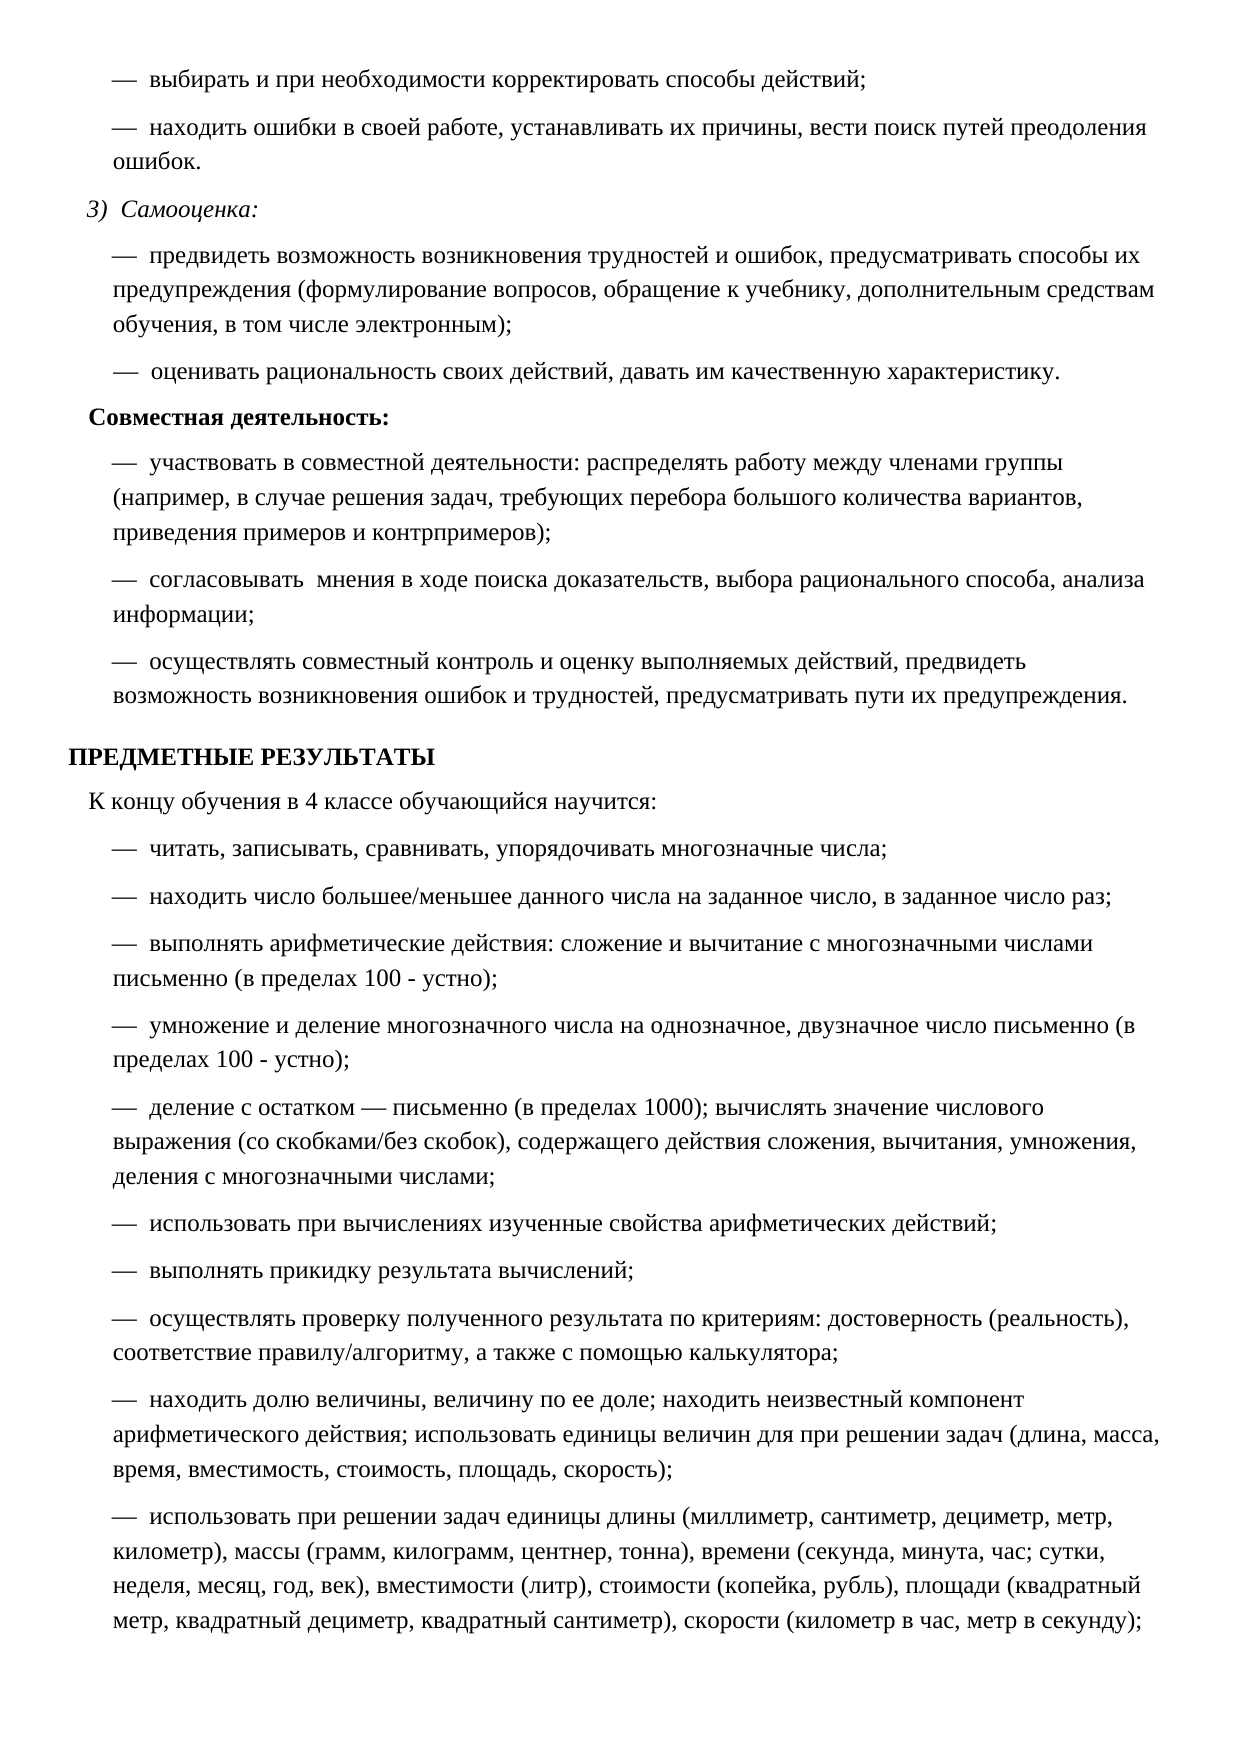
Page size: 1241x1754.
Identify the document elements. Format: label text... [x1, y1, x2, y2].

text — выполнять прикидку результата вычислений; [112, 1255, 1161, 1284]
text — выполнять арифметические действия: сложение и вычитание с многозначными числами письменно (в пределах 100 - устно); [112, 928, 1161, 991]
text — осуществлять совместный контроль и оценку выполняемых действий, предвидеть возможность возникновения ошибок и трудностей, предусматривать пути их предупреждения. [112, 646, 1161, 709]
text — читать, записывать, сравнивать, упорядочивать многозначные числа; [112, 833, 1161, 862]
text — умножение и деление многозначного числа на однозначное, двузначное число письменно (в пределах 100 - устно); [112, 1010, 1161, 1073]
text — находить число большее/меньшее данного числа на заданное число, в заданное число раз; [112, 881, 1161, 909]
text — использовать при решении задач единицы длины (миллиметр, сантиметр, дециметр, метр, километр), массы (грамм, килограмм, центнер, тонна), времени (секунда, минута, час; сутки, неделя, месяц, год, век), вместимости (литр), стоимости (копейка, рубль), площади (квадратный метр, квадратный дециметр, квадратный сантиметр), скорости (километр в час, метр в секунду); [112, 1501, 1161, 1634]
text — осуществлять проверку полученного результата по критериям: достоверность (реальность), соответствие правилу/алгоритму, а также с помощью калькулятора; [112, 1303, 1161, 1366]
text — предвидеть возможность возникновения трудностей и ошибок, предусматривать способы их предупреждения (формулирование вопросов, обращение к учебнику, дополнительным средствам обучения, в том числе электронным); [112, 240, 1161, 338]
text К концу обучения в 4 классе обучающийся научится: [88, 786, 1161, 815]
text — деление с остатком — письменно (в пределах 1000); вычислять значение числового выражения (со скобками/без скобок), содержащего действия сложения, вычитания, умножения, деления с многозначными числами; [112, 1092, 1161, 1190]
list Самооценка: [87, 194, 1172, 222]
text — согласовывать мнения в ходе поиска доказательств, выбора рационального способа, анализа информации; [112, 564, 1161, 627]
text — выбирать и при необходимости корректировать способы действий; [112, 64, 1161, 93]
text — оценивать рациональность своих действий, давать им качественную характеристику. Совместная деятельность: [88, 356, 1161, 431]
text — использовать при вычислениях изученные свойства арифметических действий; [112, 1208, 1161, 1237]
text — находить долю величины, величину по ее доле; находить неизвестный компонент арифметического действия; использовать единицы величин для при решении задач (длина, масса, время, вместимость, стоимость, площадь, скорость); [112, 1384, 1161, 1483]
text — участвовать в совместной деятельности: распределять работу между членами группы (например, в случае решения задач, требующих перебора большого количества вариантов, приведения примеров и контрпримеров); [112, 447, 1161, 546]
subtitle ПРЕДМЕТНЫЕ РЕЗУЛЬТАТЫ [68, 742, 1172, 770]
text — находить ошибки в своей работе, устанавливать их причины, вести поиск путей преодоления ошибок. [112, 112, 1161, 175]
